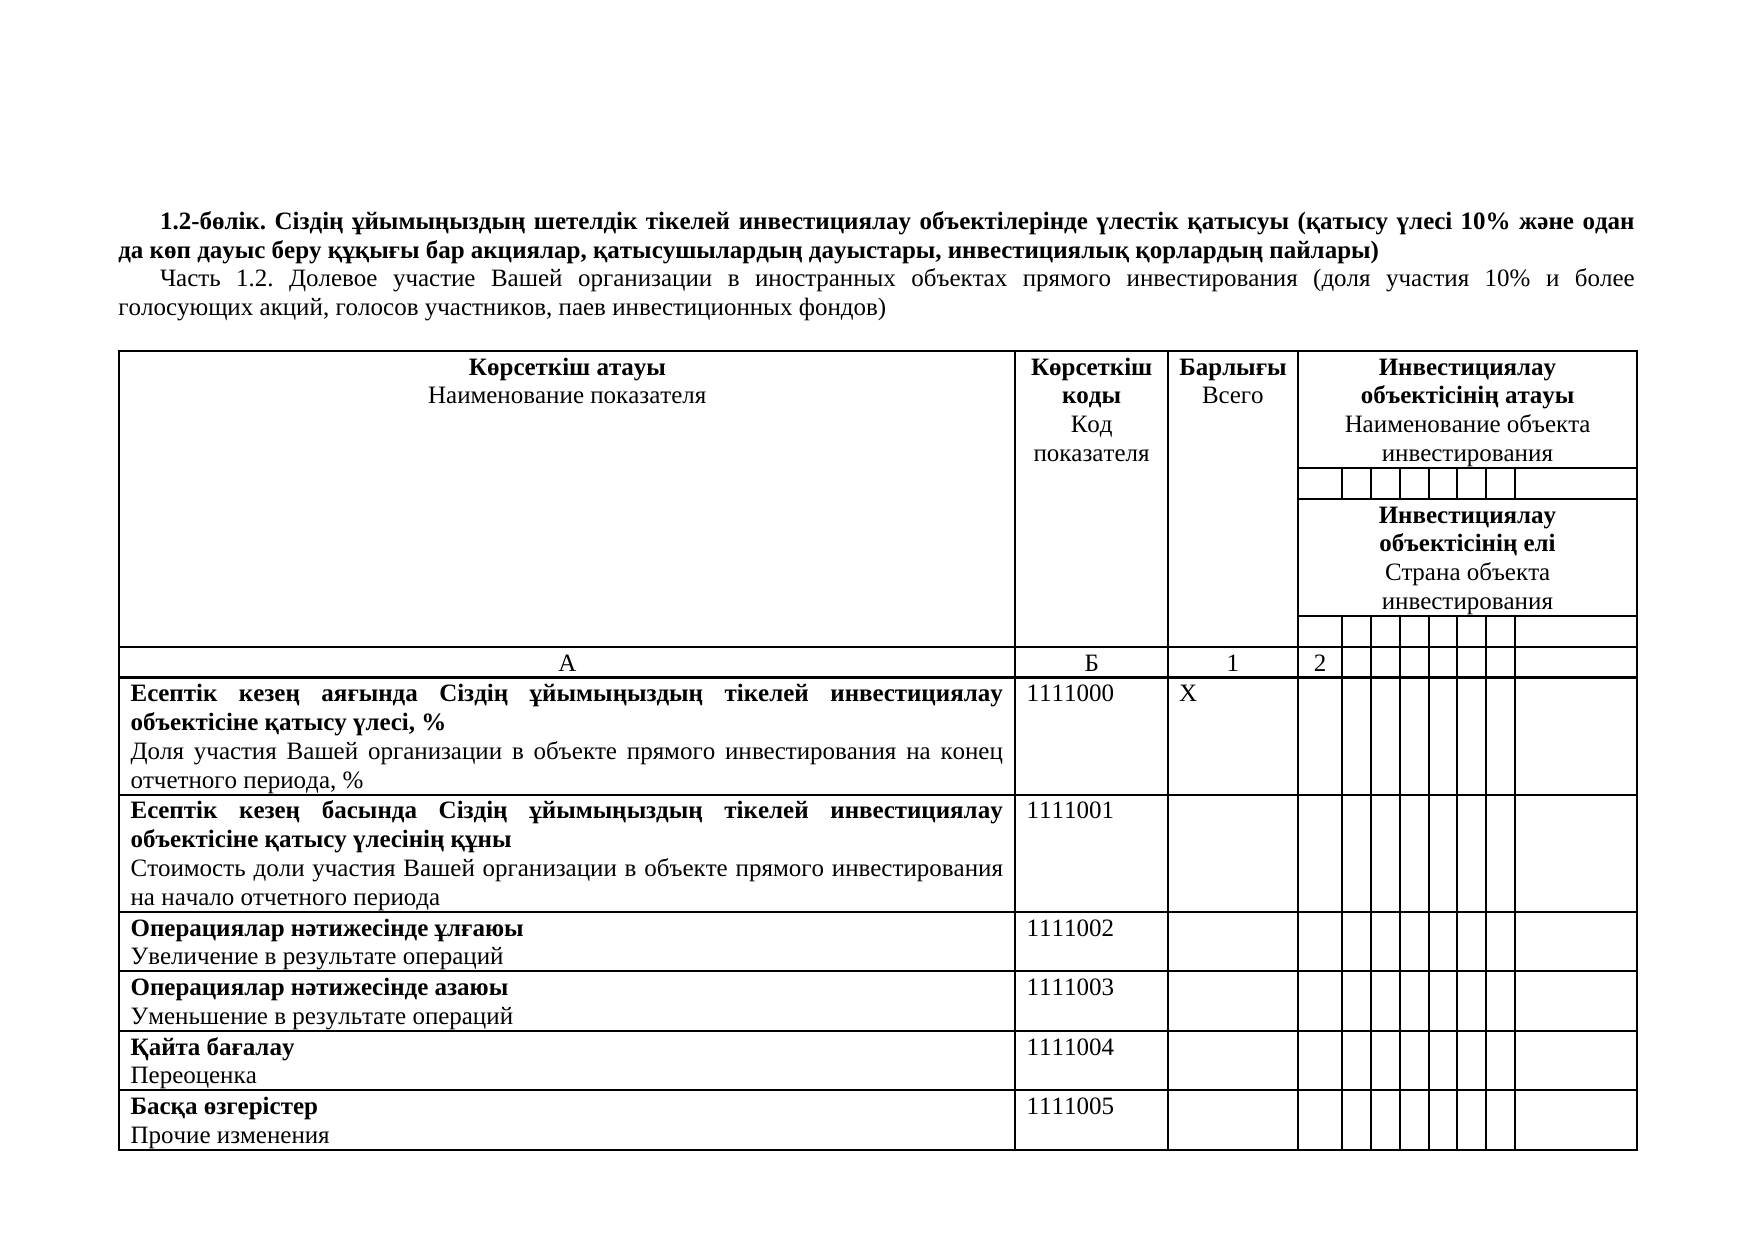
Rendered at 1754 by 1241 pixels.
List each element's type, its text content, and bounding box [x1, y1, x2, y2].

table_cell [1487, 796, 1514, 911]
table_cell [1458, 648, 1485, 676]
table_cell [1458, 617, 1485, 646]
table_cell [1343, 648, 1370, 676]
table_cell [1372, 972, 1399, 1030]
table_cell [1343, 972, 1370, 1030]
table_cell Есептік кезең аяғында Сіздің ұйымыңыздың тікелей инвестициялау объектісіне қатысу үлесі, % Доля участия Вашей организации в объекте прямого инвестирования на конец отчетного периода, % [120, 679, 1014, 793]
table_cell [1401, 1032, 1428, 1089]
table_cell [1401, 679, 1428, 793]
table_cell 2 [1299, 648, 1341, 676]
table_cell [1487, 617, 1514, 646]
table_cell Операциялар нәтижесінде азаюы Уменьшение в результате операций [120, 972, 1014, 1030]
table_cell [1401, 648, 1428, 676]
table_cell [1516, 1091, 1636, 1149]
table_cell [1516, 1032, 1636, 1089]
table_cell [1401, 913, 1428, 970]
table_cell [1169, 913, 1297, 970]
table_cell 1111001 [1016, 796, 1167, 911]
table_cell [1458, 913, 1485, 970]
table_cell [1487, 913, 1514, 970]
table_cell [1401, 1091, 1428, 1149]
table_cell А [120, 648, 1014, 676]
table_cell Есептік кезең басында Сіздің ұйымыңыздың тікелей инвестициялау объектісіне қатысу үлесінің құны Стоимость доли участия Вашей организации в объекте прямого инвестирования на начало отчетного периода [120, 796, 1014, 911]
table_cell [1343, 617, 1370, 646]
table_cell [1487, 1032, 1514, 1089]
table_cell [1372, 796, 1399, 911]
table_header Барлығы Всего [1169, 352, 1297, 646]
table_cell [1516, 648, 1636, 676]
table_cell [1458, 1091, 1485, 1149]
table_cell [1516, 469, 1636, 498]
table_cell [1299, 617, 1341, 646]
table_cell 1111005 [1016, 1091, 1167, 1149]
table_cell [1458, 679, 1485, 793]
table_cell [1487, 1091, 1514, 1149]
table_cell [1430, 648, 1456, 676]
table_cell [1430, 972, 1456, 1030]
table_cell 1111004 [1016, 1032, 1167, 1089]
table_cell [1372, 1091, 1399, 1149]
table_cell [1401, 469, 1428, 498]
table_cell [1430, 913, 1456, 970]
table_cell [1299, 972, 1341, 1030]
table_cell [1516, 796, 1636, 911]
table_cell [1299, 1091, 1341, 1149]
table_header Көрсеткіш атауы Наименование показателя [120, 352, 1014, 646]
table_cell [1299, 913, 1341, 970]
table_cell [1169, 1091, 1297, 1149]
table_cell [1372, 617, 1399, 646]
text 1.2-бөлік. Сіздің ұйымыңыздың шетелдік тікелей инвестициялау объектілерінде үлестік қатысуы (қатысу үлесі 10% және одан да көп дауыс беру құқығы бар акциялар, қатысушылардың дауыстары, инвестициялық қорлардың пайлары) [118, 206, 1636, 263]
table_cell [1343, 469, 1370, 498]
table_cell [1343, 796, 1370, 911]
table_cell [1430, 1091, 1456, 1149]
table_header Инвестициялау объектісінің атауы Наименование объекта инвестирования [1299, 352, 1636, 467]
table_cell [1458, 469, 1485, 498]
table_cell [1372, 1032, 1399, 1089]
table_cell [1401, 617, 1428, 646]
text Часть 1.2. Долевое участие Вашей организации в иностранных объектах прямого инвестирования (доля участия 10% и более голосующих акций, голосов участников, паев инвестиционных фондов) [118, 263, 1636, 321]
table_cell [1372, 648, 1399, 676]
table_cell [1299, 679, 1341, 793]
table_cell [1372, 679, 1399, 793]
table_cell [1169, 1032, 1297, 1089]
table_cell [1516, 617, 1636, 646]
table_cell [1487, 469, 1514, 498]
table_cell [1401, 796, 1428, 911]
table_cell Б [1016, 648, 1167, 676]
table_cell 1111002 [1016, 913, 1167, 970]
table_cell [1343, 1032, 1370, 1089]
table_cell [1372, 469, 1399, 498]
table_cell [1516, 972, 1636, 1030]
table_cell [1299, 796, 1341, 911]
table_cell [1487, 648, 1514, 676]
table_cell Х [1169, 679, 1297, 793]
table_cell [1169, 972, 1297, 1030]
table_cell [1458, 796, 1485, 911]
table_cell 1111000 [1016, 679, 1167, 793]
table_cell 1 [1169, 648, 1297, 676]
table_cell [1299, 469, 1341, 498]
table_cell Басқа өзгерістер Прочие изменения [120, 1091, 1014, 1149]
table_cell Қайта бағалау Переоценка [120, 1032, 1014, 1089]
table_cell [1430, 679, 1456, 793]
table_cell [1516, 913, 1636, 970]
table_cell [1343, 1091, 1370, 1149]
table_cell [1343, 679, 1370, 793]
table_cell Операциялар нәтижесінде ұлғаюы Увеличение в результате операций [120, 913, 1014, 970]
table_cell [1430, 617, 1456, 646]
table_cell [1430, 796, 1456, 911]
table_cell [1430, 469, 1456, 498]
table_cell [1516, 679, 1636, 793]
table_header Көрсеткіш коды Код показателя [1016, 352, 1167, 646]
table_cell [1401, 972, 1428, 1030]
table_cell [1299, 1032, 1341, 1089]
table_cell [1487, 972, 1514, 1030]
table_cell [1458, 972, 1485, 1030]
table_cell Инвестициялау объектісінің елі Страна объекта инвестирования [1299, 500, 1636, 615]
table_cell [1372, 913, 1399, 970]
table_cell 1111003 [1016, 972, 1167, 1030]
table_cell [1343, 913, 1370, 970]
table_cell [1458, 1032, 1485, 1089]
table_cell [1169, 796, 1297, 911]
table_cell [1430, 1032, 1456, 1089]
table_cell [1487, 679, 1514, 793]
